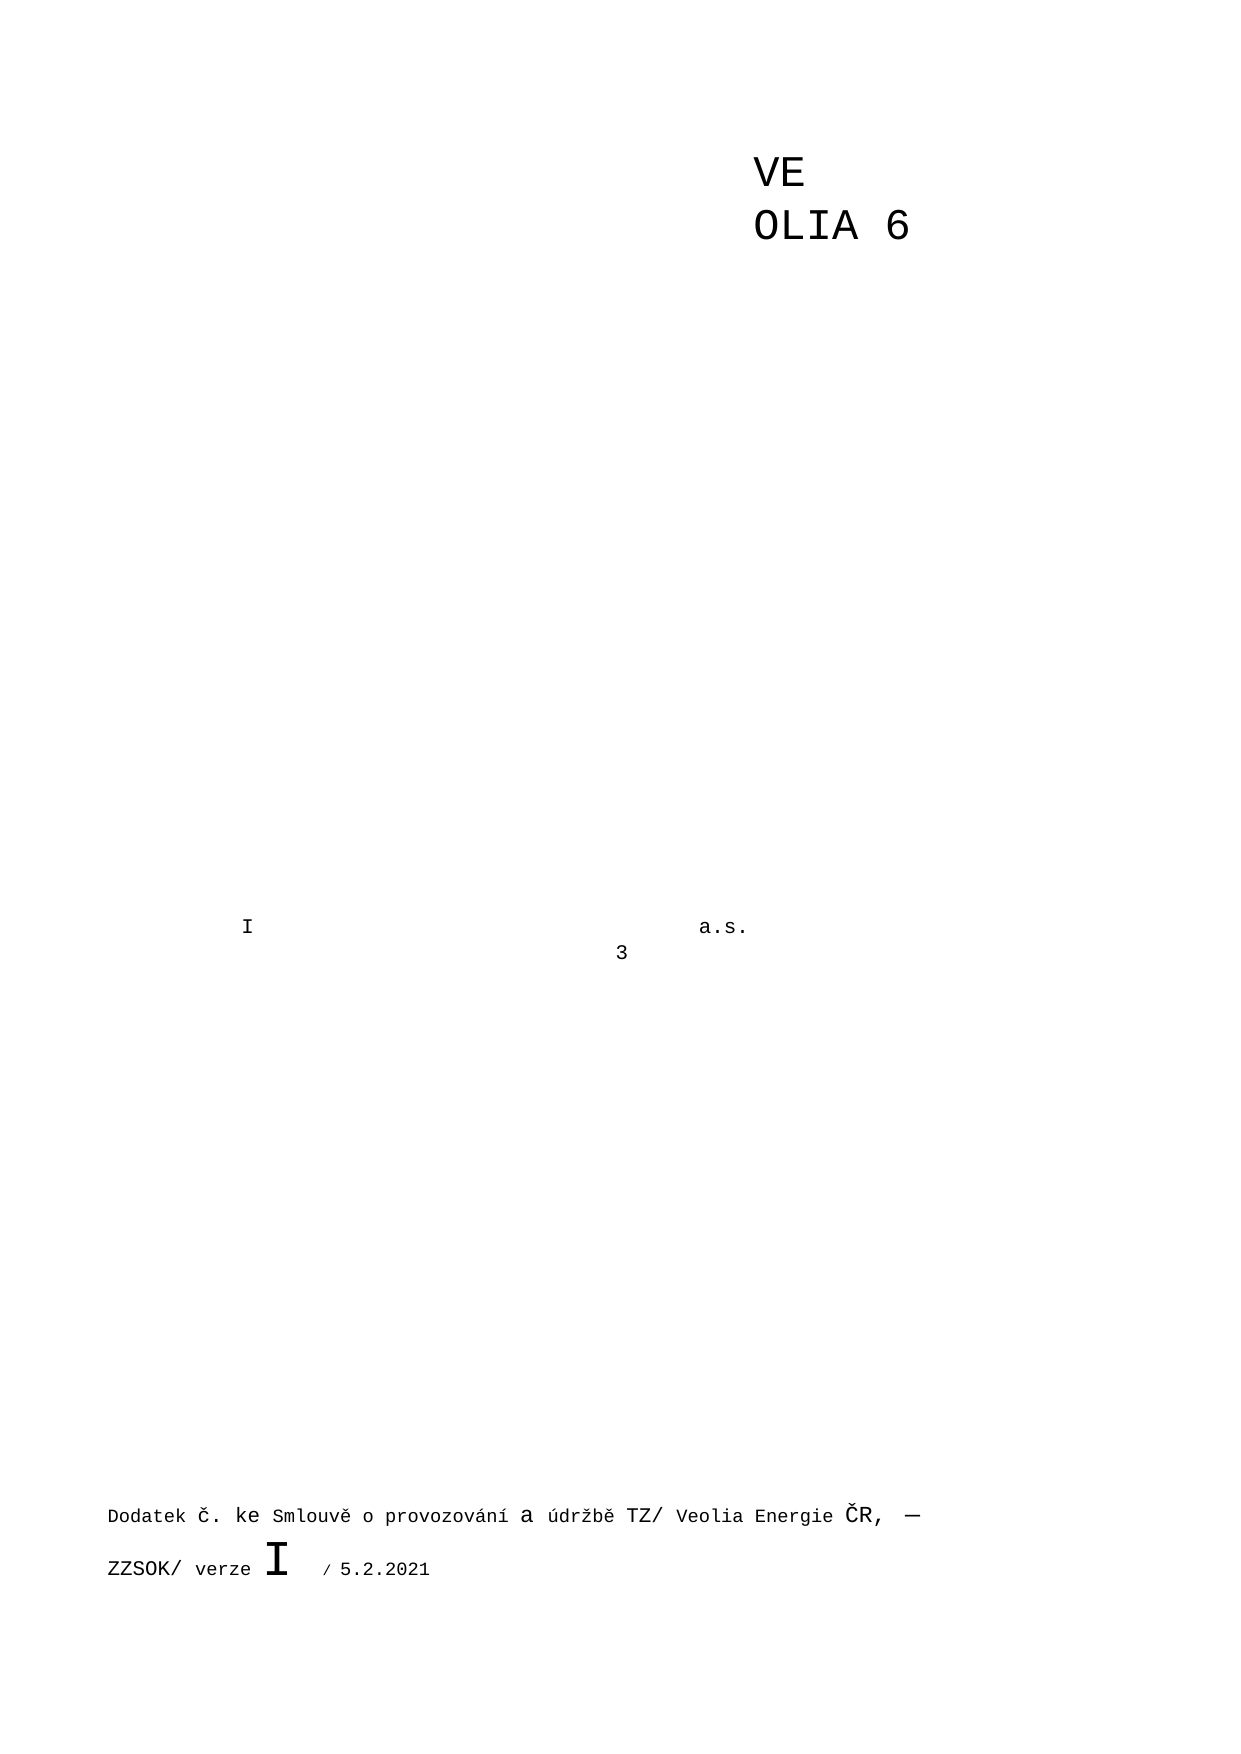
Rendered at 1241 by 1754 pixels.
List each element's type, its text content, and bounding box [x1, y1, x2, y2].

subtitle VEOLIA 6 [753, 96, 975, 253]
text I a.s. [167, 916, 975, 940]
text 3 [268, 942, 975, 966]
